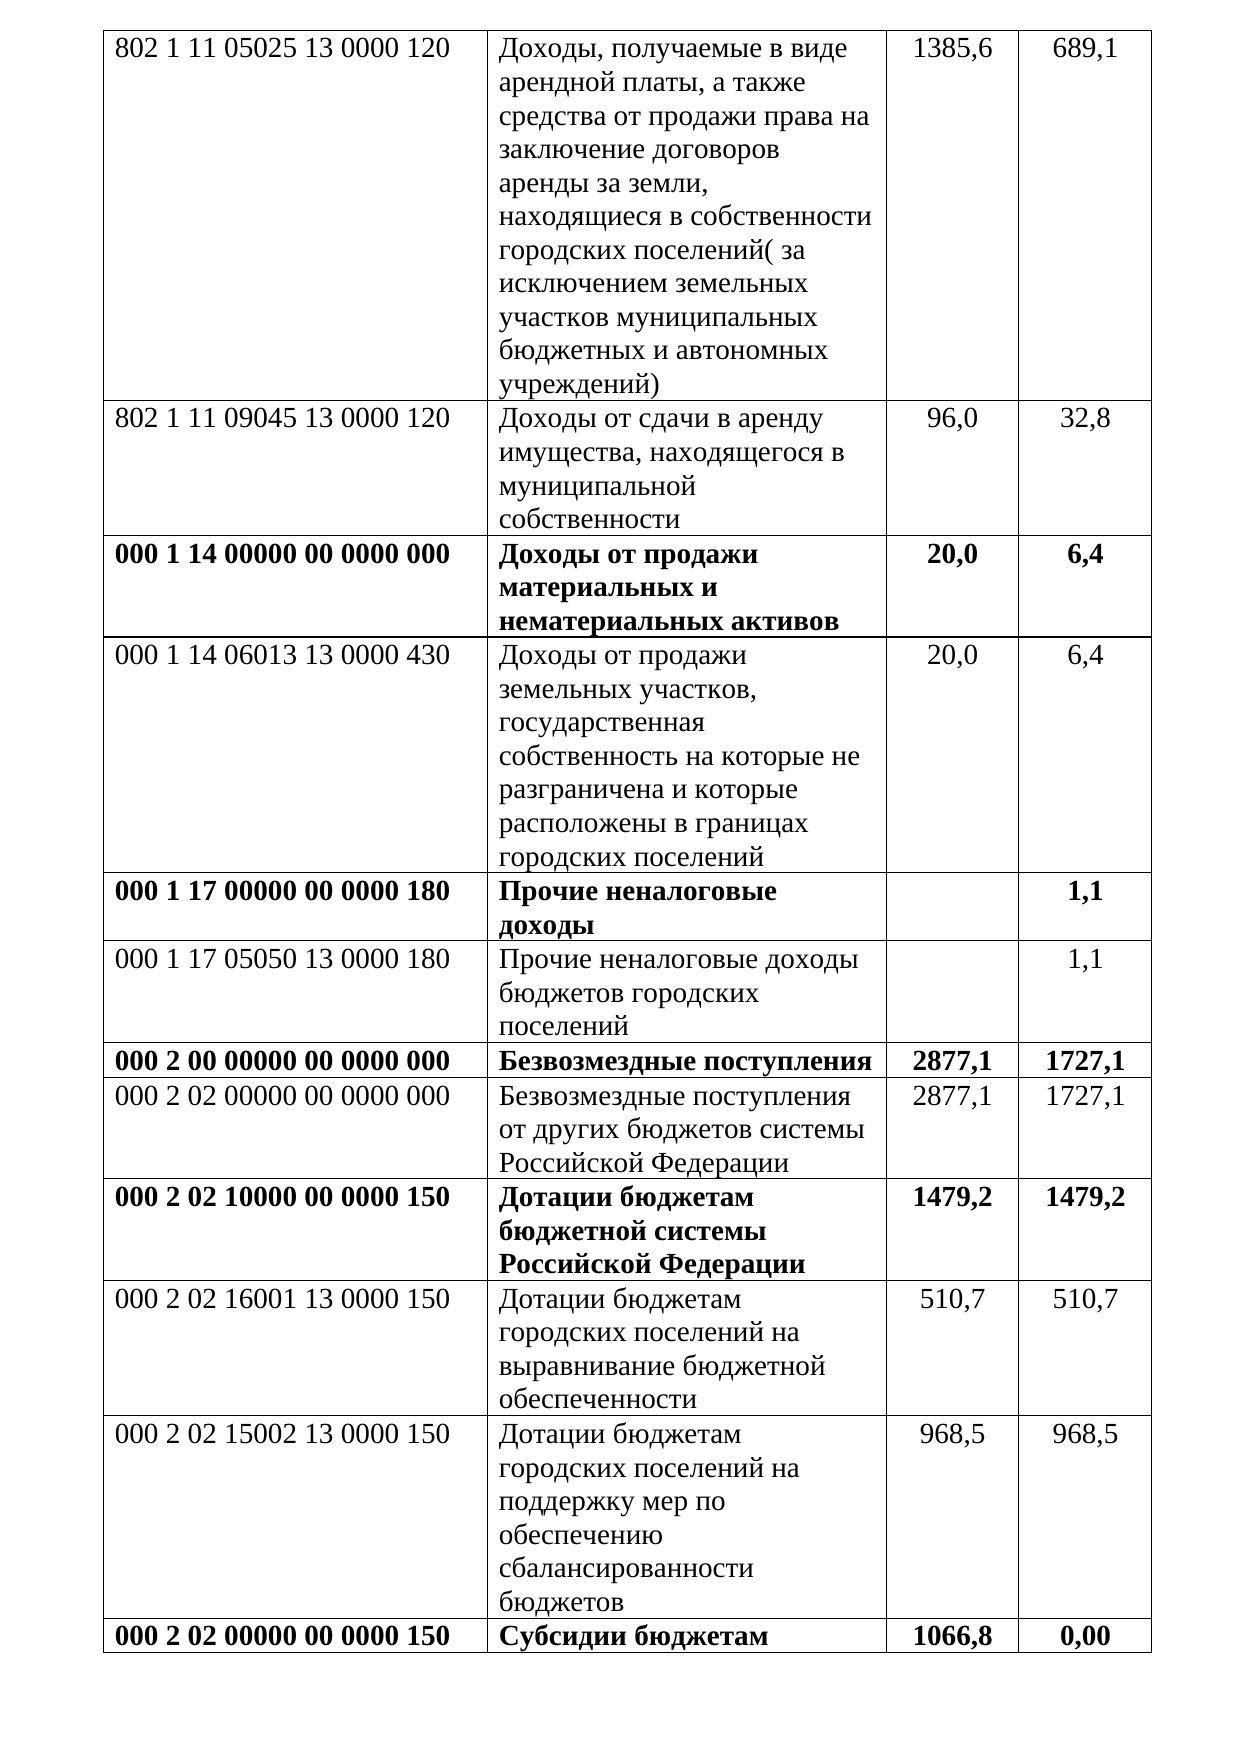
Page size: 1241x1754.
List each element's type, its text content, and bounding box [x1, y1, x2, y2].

table_cell 802 1 11 09045 13 0000 120 [104, 401, 487, 535]
table_cell 1,1 [1019, 941, 1151, 1042]
table_cell Доходы от сдачи в аренду имущества, находящегося в муниципальной собственности [488, 401, 886, 535]
table_cell 20,0 [887, 536, 1018, 636]
table_cell 2877,1 [887, 1078, 1018, 1178]
table_cell 1727,1 [1019, 1043, 1151, 1077]
table_cell 689,1 [1019, 31, 1151, 399]
table_cell 96,0 [887, 401, 1018, 535]
table_cell 6,4 [1019, 536, 1151, 636]
table_cell Прочие неналоговые доходы [488, 873, 886, 940]
table_cell 000 2 02 16001 13 0000 150 [104, 1281, 487, 1415]
table_cell 802 1 11 05025 13 0000 120 [104, 31, 487, 399]
table_cell 1479,2 [1019, 1179, 1151, 1280]
table_cell Дотации бюджетам городских поселений на выравнивание бюджетной обеспеченности [488, 1281, 886, 1415]
table_cell 510,7 [887, 1281, 1018, 1415]
table_cell 32,8 [1019, 401, 1151, 535]
table_cell [887, 873, 1018, 940]
table_cell 1385,6 [887, 31, 1018, 399]
table_cell 000 2 02 10000 00 0000 150 [104, 1179, 487, 1280]
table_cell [488, 1619, 886, 1652]
table_cell 1479,2 [887, 1179, 1018, 1280]
table_cell Доходы от продажи материальных и нематериальных активов [488, 536, 886, 636]
table_cell 0,00 [1019, 1619, 1151, 1652]
table_cell 2877,1 [887, 1043, 1018, 1077]
table_cell Прочие неналоговые доходы бюджетов городских поселений [488, 941, 886, 1042]
table_cell 968,5 [887, 1416, 1018, 1617]
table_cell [104, 1619, 487, 1652]
table_cell 000 1 14 00000 00 0000 000 [104, 536, 487, 636]
table_cell 968,5 [1019, 1416, 1151, 1617]
table_cell 000 1 14 06013 13 0000 430 [104, 638, 487, 872]
table_cell 000 1 17 00000 00 0000 180 [104, 873, 487, 940]
table_cell 000 2 02 00000 00 0000 000 [104, 1078, 487, 1178]
table_cell Доходы, получаемые в виде арендной платы, а также средства от продажи права на заключение договоров аренды за земли, находящиеся в собственности городских поселений( за исключением земельных участков муниципальных бюджетных и автономных учреждений) [488, 31, 886, 399]
table_cell 000 1 17 05050 13 0000 180 [104, 941, 487, 1042]
table_cell 000 2 00 00000 00 0000 000 [104, 1043, 487, 1077]
table_cell 510,7 [1019, 1281, 1151, 1415]
table_cell Дотации бюджетам бюджетной системы Российской Федерации [488, 1179, 886, 1280]
table_cell Безвозмездные поступления [488, 1043, 886, 1077]
table_cell 6,4 [1019, 638, 1151, 872]
table_cell Безвозмездные поступления от других бюджетов системы Российской Федерации [488, 1078, 886, 1178]
table_cell Дотации бюджетам городских поселений на поддержку мер по обеспечению сбалансированности бюджетов [488, 1416, 886, 1617]
table_cell 1727,1 [1019, 1078, 1151, 1178]
table_cell 1,1 [1019, 873, 1151, 940]
table_cell 000 2 02 15002 13 0000 150 [104, 1416, 487, 1617]
table_cell [887, 941, 1018, 1042]
table_cell 1066,8 [887, 1619, 1018, 1652]
table_cell Доходы от продажи земельных участков, государственная собственность на которые не разграничена и которые расположены в границах городских поселений [488, 638, 886, 872]
table_cell 20,0 [887, 638, 1018, 872]
